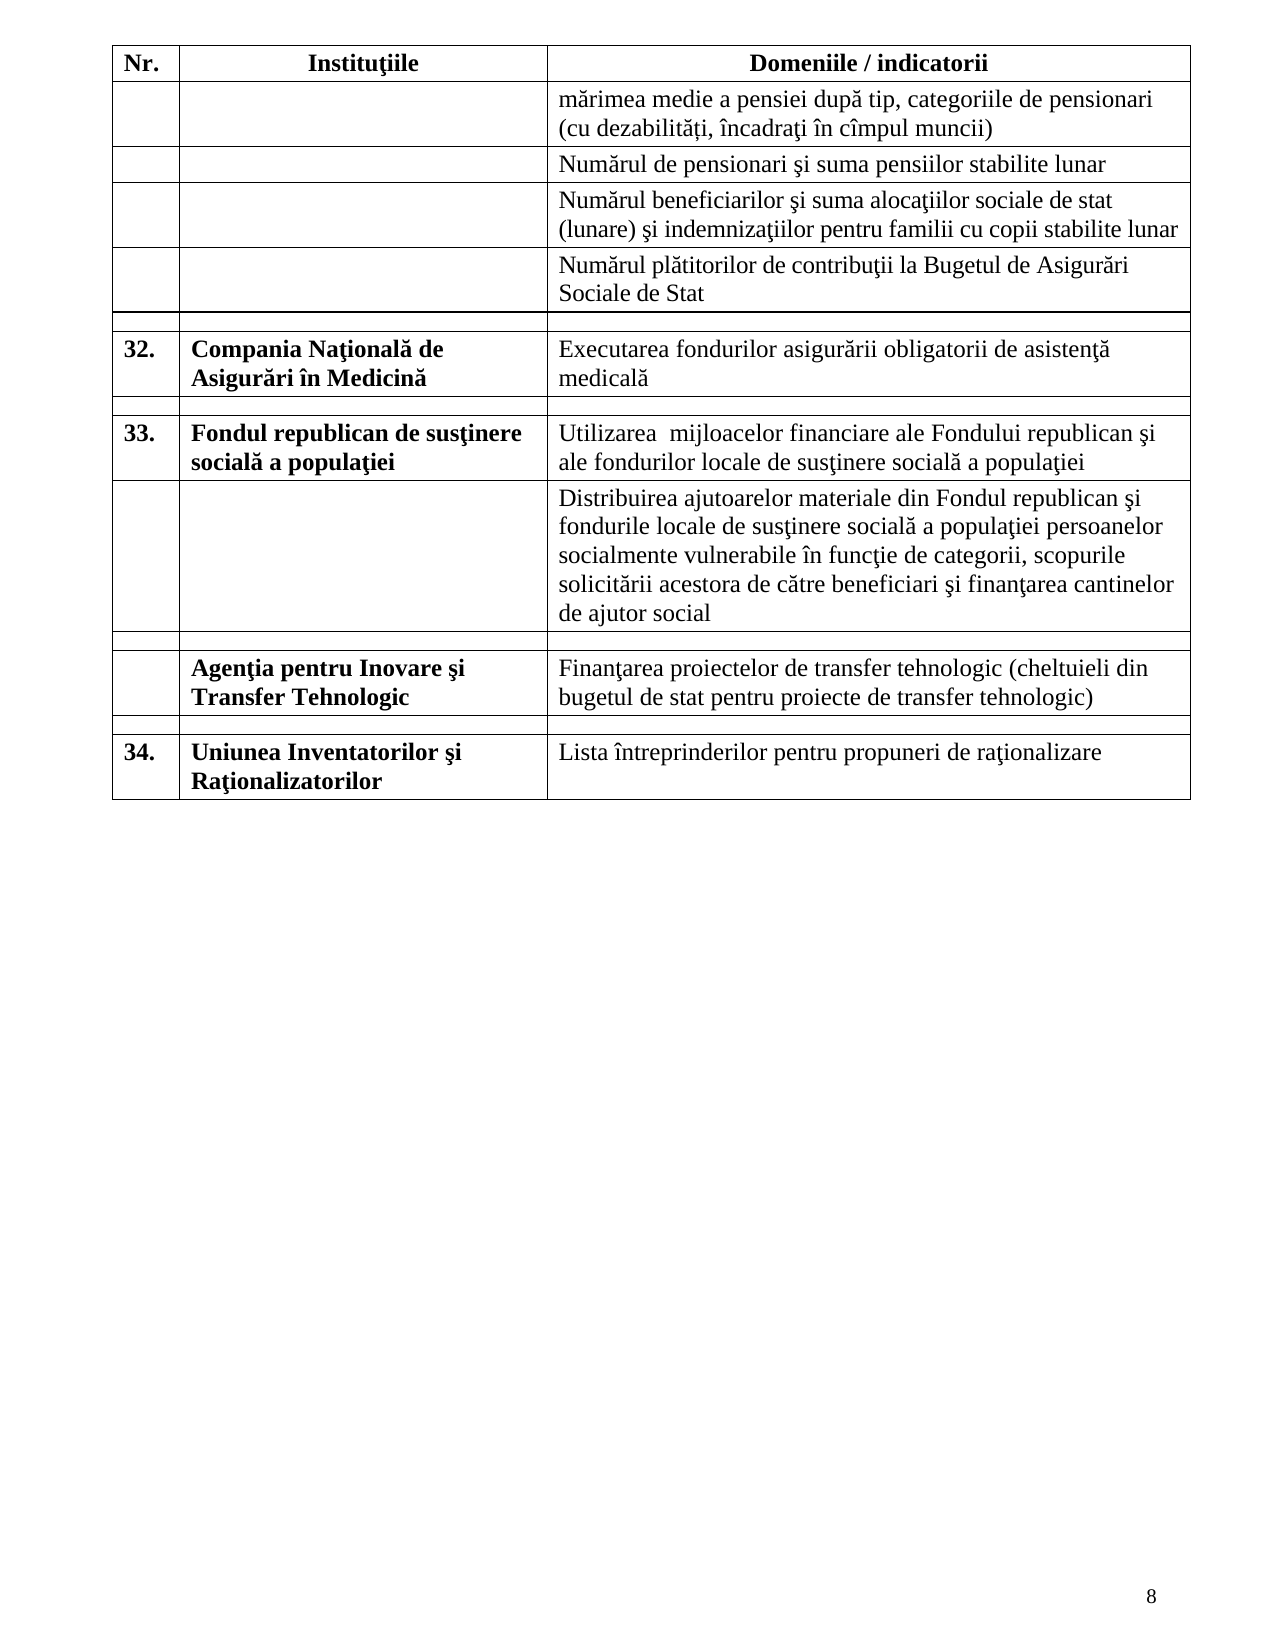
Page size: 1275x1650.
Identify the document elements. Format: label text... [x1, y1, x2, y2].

table_cell [113, 82, 179, 146]
table_cell [113, 313, 179, 331]
table_cell [113, 651, 179, 715]
table_cell Uniunea Inventatorilor şi Raţionalizatorilor [180, 735, 547, 799]
table_cell [113, 397, 179, 415]
table_cell Numărul beneficiarilor şi suma alocaţiilor sociale de stat (lunare) şi indemnizaţiilor pentru familii cu copii stabilite lunar [548, 183, 1190, 247]
table_cell [113, 716, 179, 734]
table_cell Agenţia pentru Inovare şi Transfer Tehnologic [180, 651, 547, 715]
table_cell Compania Naţională de Asigurări în Medicină [180, 332, 547, 396]
table_cell [113, 183, 179, 247]
table_cell Lista întreprinderilor pentru propuneri de raţionalizare [548, 735, 1190, 799]
table_header Domeniile / indicatorii [548, 46, 1190, 81]
table_cell [180, 632, 547, 650]
table_cell [113, 147, 179, 182]
table_cell [113, 481, 179, 631]
table_cell [180, 716, 547, 734]
table_cell [113, 632, 179, 650]
table_cell Distribuirea ajutoarelor materiale din Fondul republican şi fondurile locale de susţinere socială a populaţiei persoanelor socialmente vulnerabile în funcţie de categorii, scopurile solicitării acestora de către beneficiari şi finanţarea cantinelor de ajutor social [548, 481, 1190, 631]
table_cell Utilizarea mijloacelor financiare ale Fondului republican şi ale fondurilor locale de susţinere socială a populaţiei [548, 416, 1190, 479]
table_cell [113, 248, 179, 311]
table_cell [180, 82, 547, 146]
table_cell Fondul republican de susţinere socială a populaţiei [180, 416, 547, 479]
table_cell [180, 248, 547, 311]
table_cell Executarea fondurilor asigurării obligatorii de asistenţă medicală [548, 332, 1190, 396]
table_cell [548, 82, 1190, 146]
table_cell [180, 313, 547, 331]
table_cell 32. [113, 332, 179, 396]
table_cell [548, 397, 1190, 415]
table_cell [548, 716, 1190, 734]
table_header Nr. [113, 46, 179, 81]
table_cell [180, 481, 547, 631]
table_cell Numărul de pensionari şi suma pensiilor stabilite lunar [548, 147, 1190, 182]
table_cell Numărul plătitorilor de contribuţii la Bugetul de Asigurări Sociale de Stat [548, 248, 1190, 311]
table_cell 33. [113, 416, 179, 479]
table_cell 34. [113, 735, 179, 799]
table_cell [548, 313, 1190, 331]
table_cell Finanţarea proiectelor de transfer tehnologic (cheltuieli din bugetul de stat pentru proiecte de transfer tehnologic) [548, 651, 1190, 715]
table_cell [180, 397, 547, 415]
table_cell [180, 147, 547, 182]
table_cell [180, 183, 547, 247]
table_header Instituţiile [180, 46, 547, 81]
table_cell [548, 632, 1190, 650]
